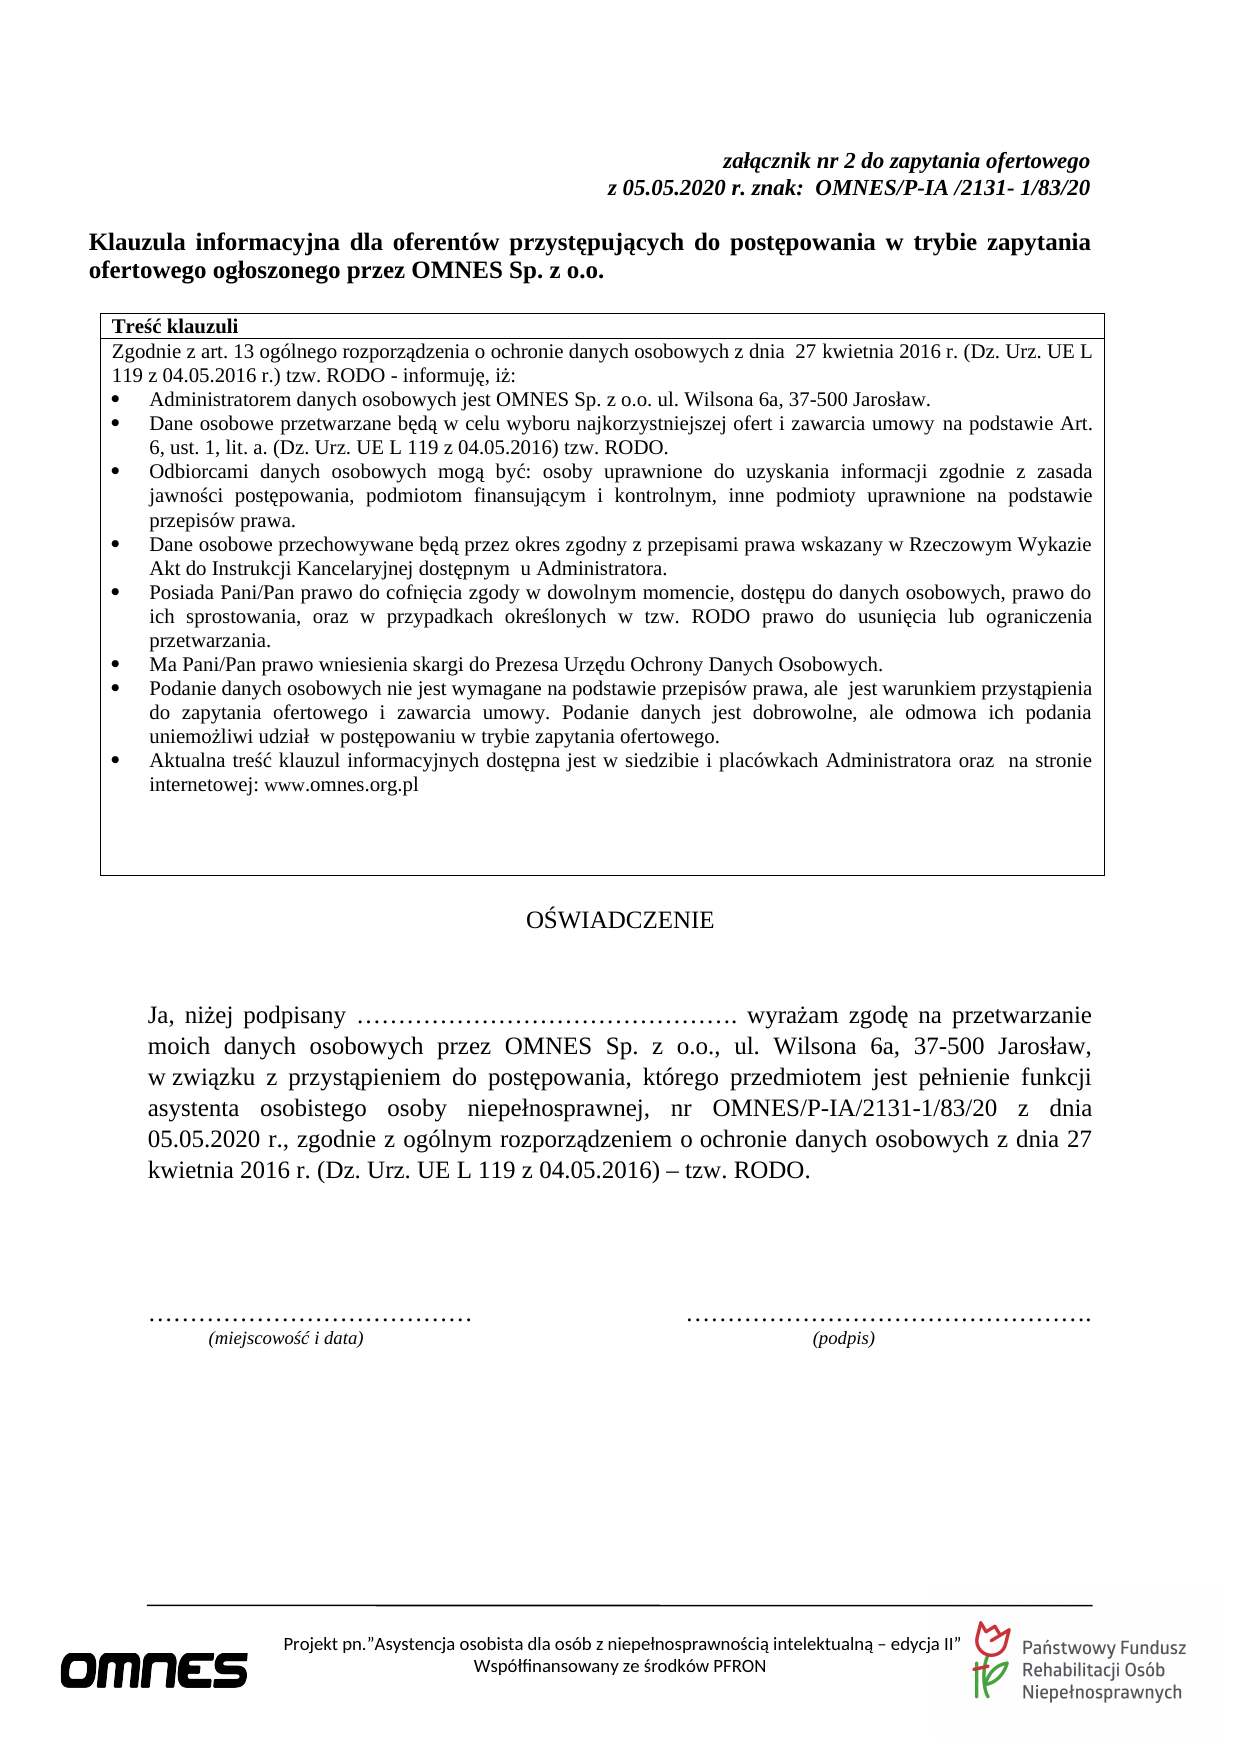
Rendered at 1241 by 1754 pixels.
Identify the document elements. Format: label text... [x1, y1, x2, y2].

picture [934, 1585, 1224, 1739]
text OŚWIADCZENIE [148, 905, 1093, 933]
picture [60, 1653, 248, 1688]
text ………………………………… …………………………………………. [148, 1298, 1093, 1327]
text załącznik nr 2 do zapytania ofertowego [148, 148, 1093, 174]
text z 05.05.2020 r. znak: OMNES/P-IA /2131- 1/83/20 [148, 174, 1093, 200]
table_cell Zgodnie z art. 13 ogólnego rozporządzenia o ochronie danych osobowych z dnia 27 kwietnia 2016 r. (Dz. Urz. UE L 119 z 04.05.2016 r.) tzw. RODO - informuję, iż: Administratorem danych osobowych jest OMNES Sp. z o.o. ul. Wilsona 6a, 37-500 Jarosław. Dane osobowe przetwarzane będą w celu wyboru najkorzystniejszej ofert i zawarcia umowy na podstawie Art. 6, ust. 1, lit. a. (Dz. Urz. UE L 119 z 04.05.2016) tzw. RODO. Odbiorcami danych osobowych mogą być: osoby uprawnione do uzyskania informacji zgodnie z zasada jawności postępowania, podmiotom finansującym i kontrolnym, inne podmioty uprawnione na podstawie przepisów prawa. Dane osobowe przechowywane będą przez okres zgodny z przepisami prawa wskazany w Rzeczowym Wykazie Akt do Instrukcji Kancelaryjnej dostępnym u Administratora. Posiada Pani/Pan prawo do cofnięcia zgody w dowolnym momencie, dostępu do danych osobowych, prawo do ich sprostowania, oraz w przypadkach określonych w tzw. RODO prawo do usunięcia lub ograniczenia przetwarzania. Ma Pani/Pan prawo wniesienia skargi do Prezesa Urzędu Ochrony Danych Osobowych. Podanie danych osobowych nie jest wymagane na podstawie przepisów prawa, ale jest warunkiem przystąpienia do zapytania ofertowego i zawarcia umowy. Podanie danych jest dobrowolne, ale odmowa ich podania uniemożliwi udział w postępowaniu w trybie zapytania ofertowego. Aktualna treść klauzul informacyjnych dostępna jest w siedzibie i placówkach Administratora oraz na stronie internetowej: www.omnes.org.pl [101, 339, 1104, 875]
text Klauzula informacyjna dla oferentów przystępujących do postępowania w trybie zapytania ofertowego ogłoszonego przez OMNES Sp. z o.o. [88, 227, 1093, 284]
table_header Treść klauzuli [101, 314, 1104, 338]
text Ja, niżej podpisany ………………………………………. wyrażam zgodę na przetwarzanie moich danych osobowych przez OMNES Sp. z o.o., ul. Wilsona 6a, 37-500 Jarosław, w związku z przystąpieniem do postępowania, którego przedmiotem jest pełnienie funkcji asystenta osobistego osoby niepełnosprawnej, nr OMNES/P-IA/2131-1/83/20 z dnia 05.05.2020 r., zgodnie z ogólnym rozporządzeniem o ochronie danych osobowych z dnia 27 kwietnia 2016 r. (Dz. Urz. UE L 119 z 04.05.2016) – tzw. RODO. [148, 1000, 1093, 1184]
text (miejscowość i data) (podpis) [148, 1327, 1093, 1349]
